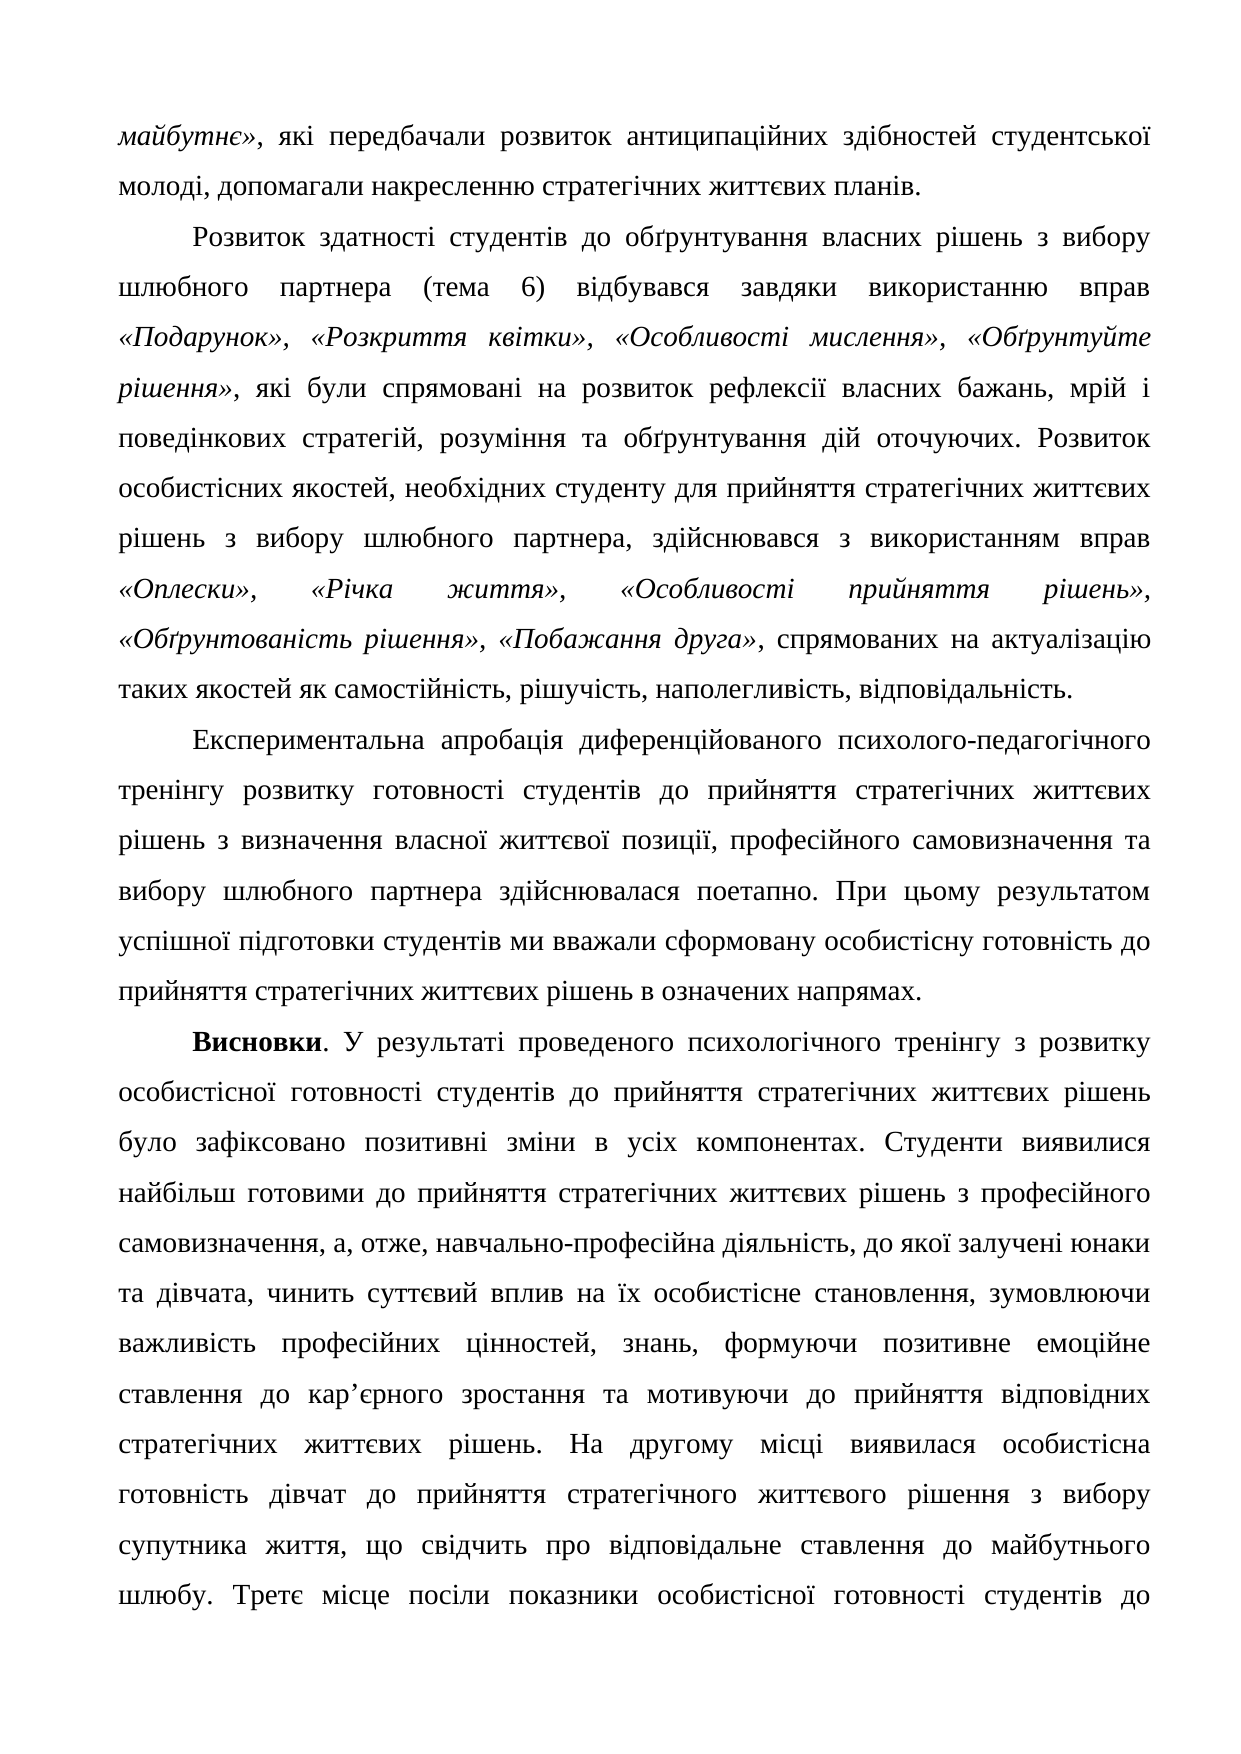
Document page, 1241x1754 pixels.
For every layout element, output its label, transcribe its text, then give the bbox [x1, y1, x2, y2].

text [118, 1024, 1152, 1611]
text Розвиток здатності студентів до обґрунтування власних рішень з вибору шлюбного партнера (тема 6) відбувався завдяки використанню вправ «Подарунок», «Розкриття квітки», «Особливості мислення», «Обґрунтуйте рішення», які були спрямовані на розвиток рефлексії власних бажань, мрій і поведінкових стратегій, розуміння та обґрунтування дій оточуючих. Розвиток особистісних якостей, необхідних студенту для прийняття стратегічних життєвих рішень з вибору шлюбного партнера, здійснювався з використанням вправ «Оплески», «Річка життя», «Особливості прийняття рішень», «Обґрунтованість рішення», «Побажання друга», спрямованих на актуалізацію таких якостей як самостійність, рішучість, наполегливість, відповідальність. [118, 219, 1152, 705]
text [118, 118, 1152, 202]
text Експериментальна апробація диференційованого психолого-педагогічного тренінгу розвитку готовності студентів до прийняття стратегічних життєвих рішень з визначення власної життєвої позиції, професійного самовизначення та вибору шлюбного партнера здійснювалася поетапно. При цьому результатом успішної підготовки студентів ми вважали сформовану особистісну готовність до прийняття стратегічних життєвих рішень в означених напрямах. [118, 722, 1152, 1007]
